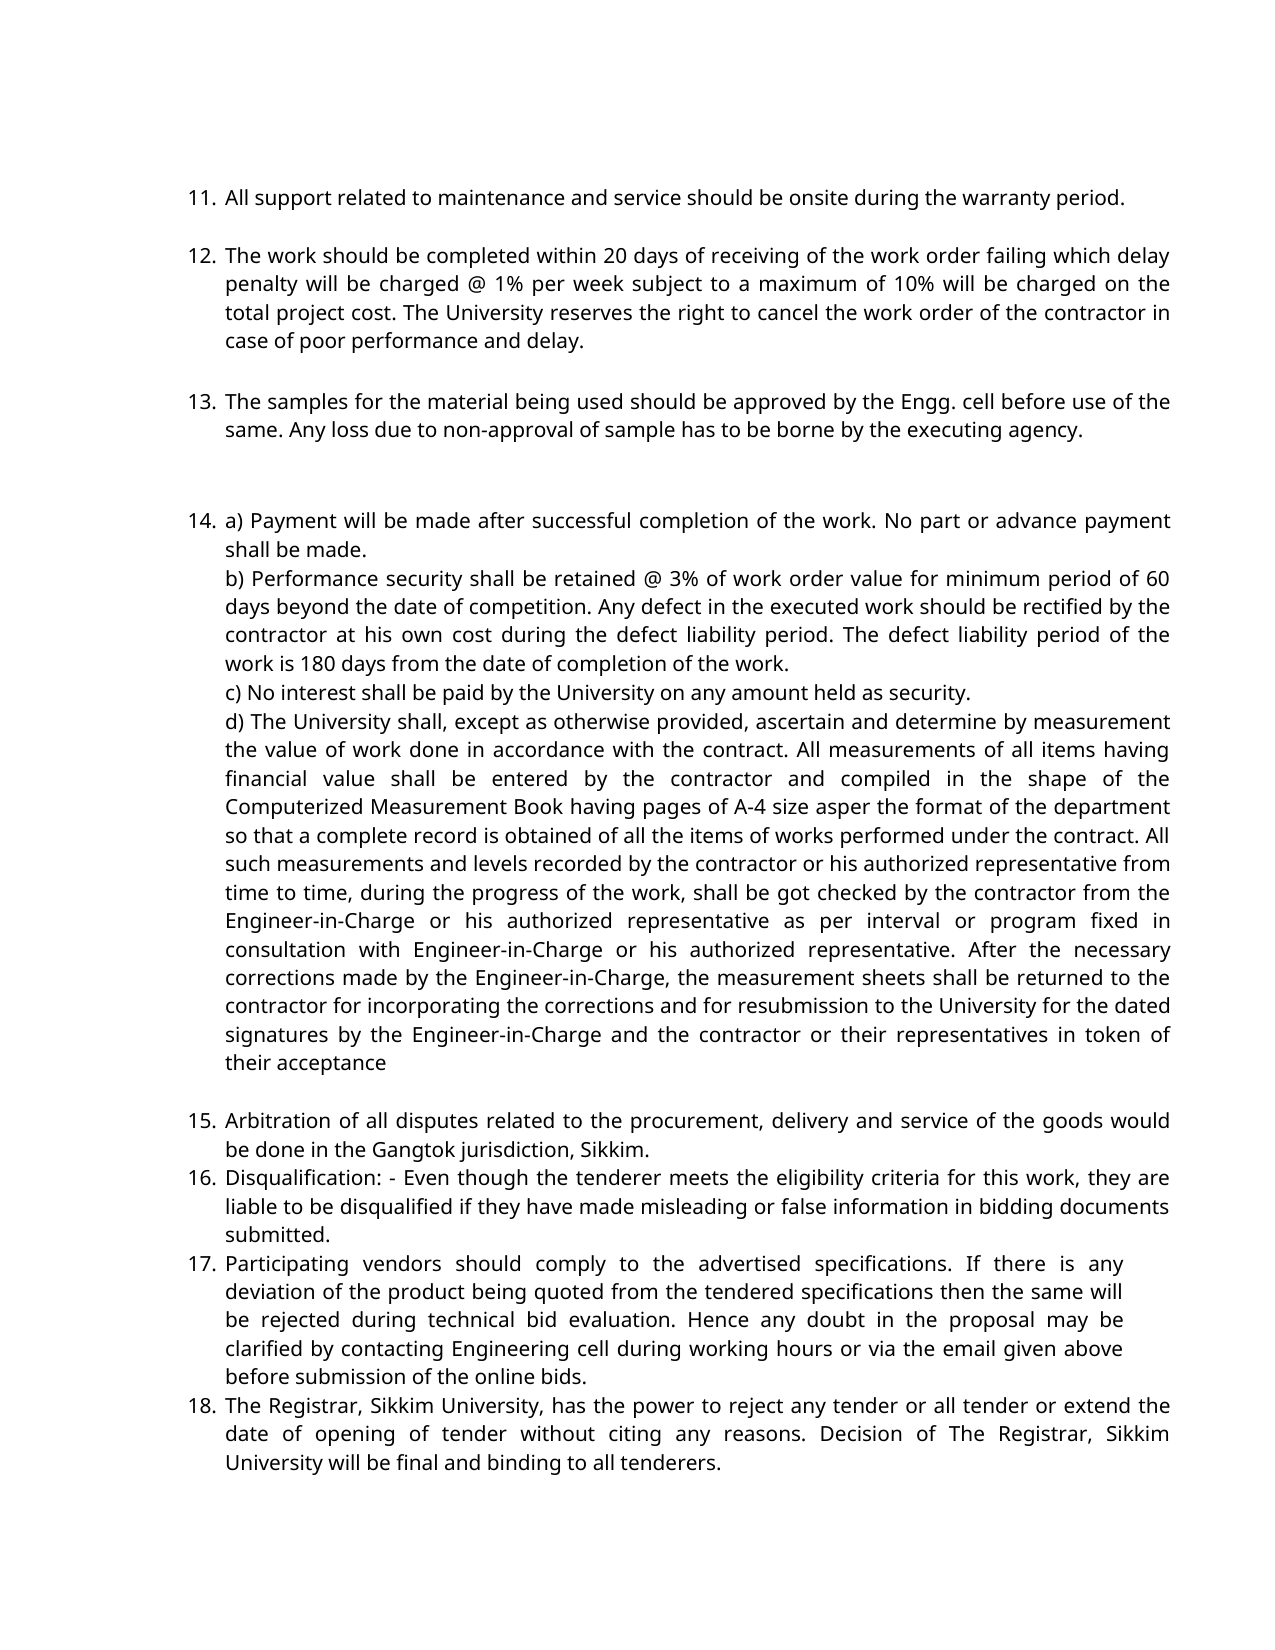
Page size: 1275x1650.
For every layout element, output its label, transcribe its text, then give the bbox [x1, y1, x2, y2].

list Arbitration of all disputes related to the procurement, delivery and service of the goods would be done in the Gangtok jurisdiction, Sikkim. [187, 1107, 1172, 1163]
list a) Payment will be made after successful completion of the work. No part or advance payment shall be made. [187, 506, 1172, 563]
list The work should be completed within 20 days of receiving of the work order failing which delay penalty will be charged @ 1% per week subject to a maximum of 10% will be charged on the total project cost. The University reserves the right to cancel the work order of the contractor in case of poor performance and delay. [187, 241, 1172, 354]
list The Registrar, Sikkim University, has the power to reject any tender or all tender or extend the date of opening of tender without citing any reasons. Decision of The Registrar, Sikkim University will be final and binding to all tenderers. [187, 1391, 1172, 1476]
list All support related to maintenance and service should be onsite during the warranty period. [187, 183, 1172, 211]
text c) No interest shall be paid by the University on any amount held as security. [225, 678, 1172, 707]
list Participating vendors should comply to the advertised specifications. If there is any deviation of the product being quoted from the tendered specifications then the same will be rejected during technical bid evaluation. Hence any doubt in the proposal may be clarified by contacting Engineering cell during working hours or via the email given above before submission of the online bids. [187, 1249, 1125, 1391]
text d) The University shall, except as otherwise provided, ascertain and determine by measurement the value of work done in accordance with the contract. All measurements of all items having financial value shall be entered by the contractor and compiled in the shape of the Computerized Measurement Book having pages of A-4 size asper the format of the department so that a complete record is obtained of all the items of works performed under the contract. All such measurements and levels recorded by the contractor or his authorized representative from time to time, during the progress of the work, shall be got checked by the contractor from the Engineer-in-Charge or his authorized representative as per interval or program fixed in consultation with Engineer-in-Charge or his authorized representative. After the necessary corrections made by the Engineer-in-Charge, the measurement sheets shall be returned to the contractor for incorporating the corrections and for resubmission to the University for the dated signatures by the Engineer-in-Charge and the contractor or their representatives in token of their acceptance [225, 707, 1172, 1077]
list The samples for the material being used should be approved by the Engg. cell before use of the same. Any loss due to non-approval of sample has to be borne by the executing agency. [187, 387, 1172, 444]
list Disqualification: - Even though the tenderer meets the eligibility criteria for this work, they are liable to be disqualified if they have made misleading or false information in bidding documents submitted. [187, 1163, 1172, 1249]
text b) Performance security shall be retained @ 3% of work order value for minimum period of 60 days beyond the date of competition. Any defect in the executed work should be rectified by the contractor at his own cost during the defect liability period. The defect liability period of the work is 180 days from the date of completion of the work. [225, 564, 1172, 677]
